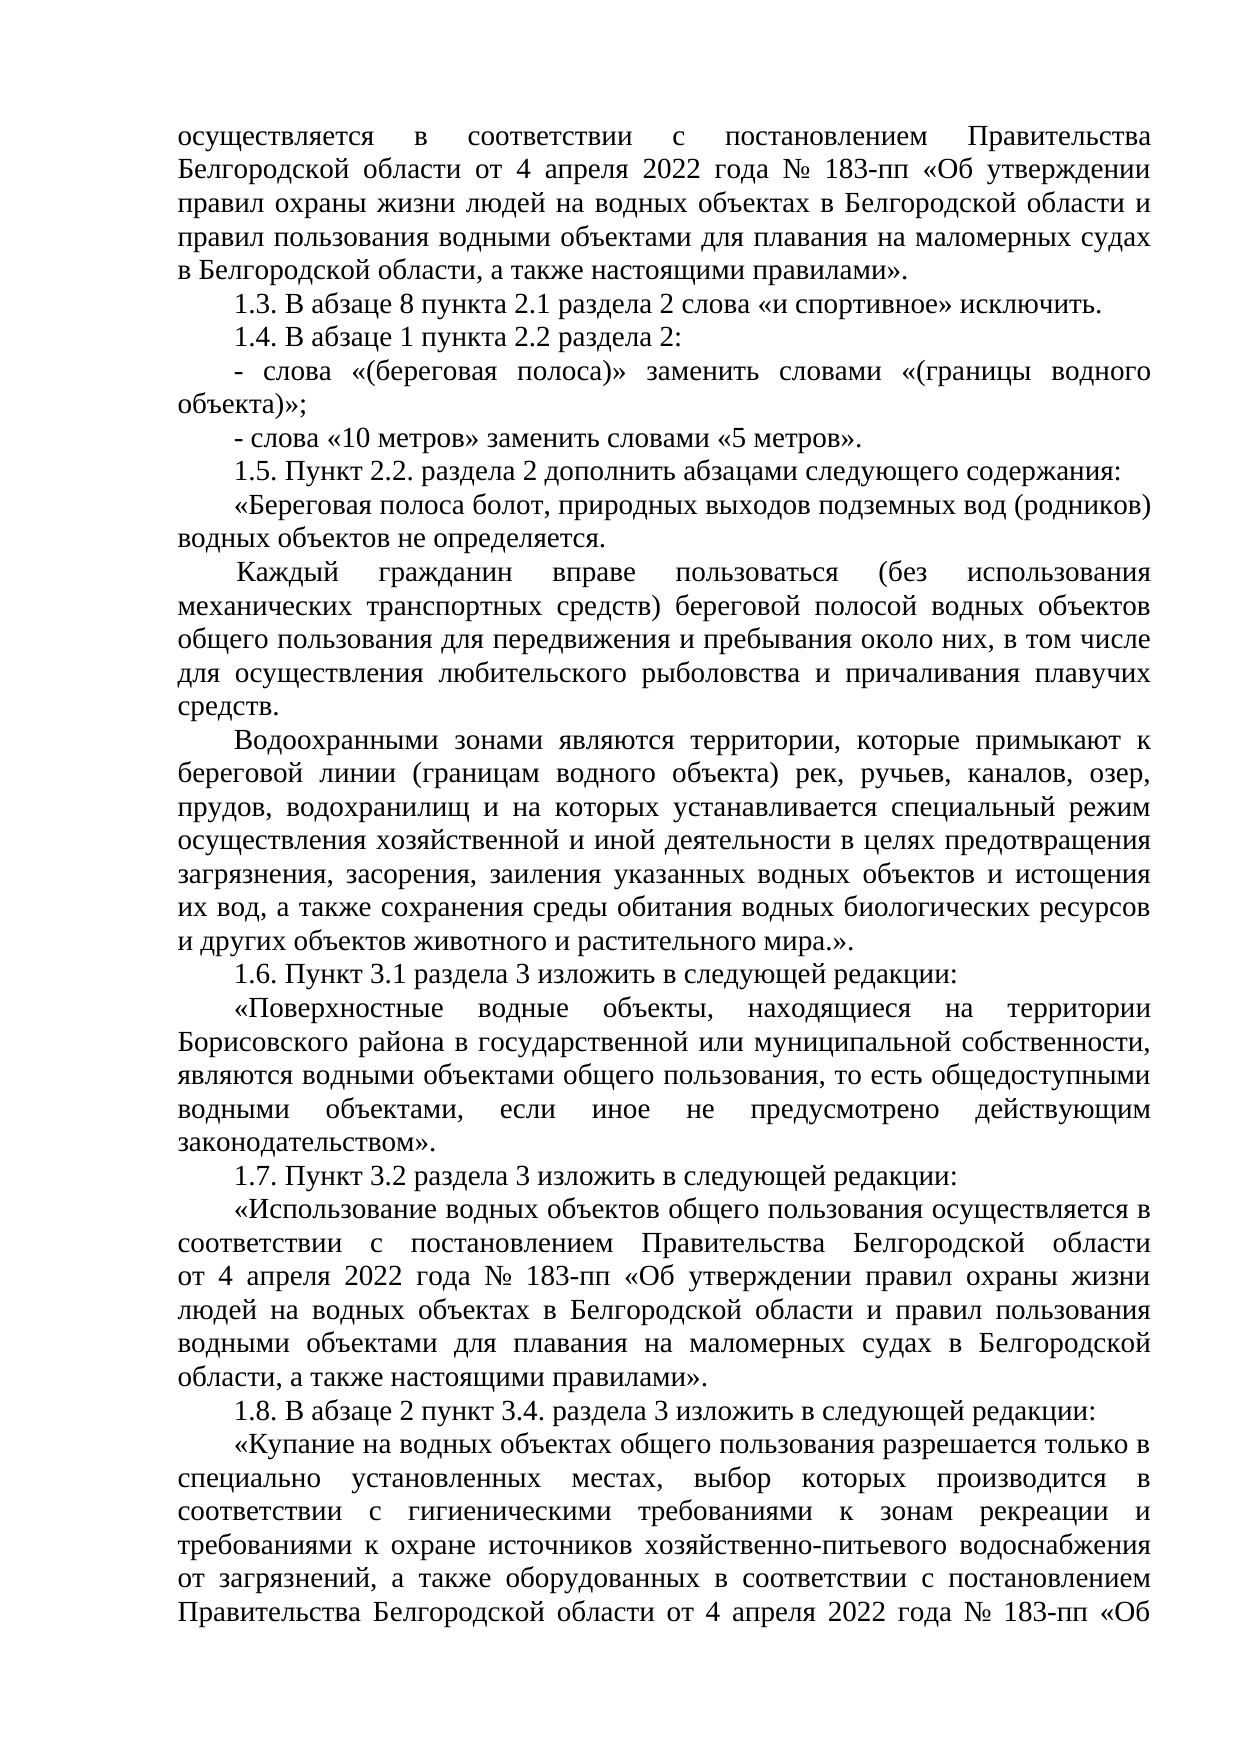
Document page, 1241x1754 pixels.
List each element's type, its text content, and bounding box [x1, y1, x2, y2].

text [177, 118, 1152, 286]
text «Поверхностные водные объекты, находящиеся на территории Борисовского района в государственной или муниципальной собственности, являются водными объектами общего пользования, то есть общедоступными водными объектами, если иное не предусмотрено действующим законодательством». [177, 990, 1152, 1158]
text - слова «(береговая полоса)» заменить словами «(границы водного объекта)»; [177, 353, 1152, 420]
text 1.8. В абзаце 2 пункт 3.4. раздела 3 изложить в следующей редакции: [177, 1393, 1152, 1426]
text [177, 1426, 1152, 1627]
text «Береговая полоса болот, природных выходов подземных вод (родников) водных объектов не определяется. [177, 487, 1152, 554]
text 1.7. Пункт 3.2 раздела 3 изложить в следующей редакции: [177, 1158, 1152, 1191]
text 1.6. Пункт 3.1 раздела 3 изложить в следующей редакции: [177, 957, 1152, 990]
text «Использование водных объектов общего пользования осуществляется в соответствии с постановлением Правительства Белгородской области от 4 апреля 2022 года № 183-пп «Об утверждении правил охраны жизни людей на водных объектах в Белгородской области и правил пользования водными объектами для плавания на маломерных судах в Белгородской области, а также настоящими правилами». [177, 1191, 1152, 1393]
text 1.4. В абзаце 1 пункта 2.2 раздела 2: [177, 319, 1152, 353]
text 1.5. Пункт 2.2. раздела 2 дополнить абзацами следующего содержания: [177, 453, 1152, 487]
text - слова «10 метров» заменить словами «5 метров». [177, 420, 1152, 453]
text Водоохранными зонами являются территории, которые примыкают к береговой линии (границам водного объекта) рек, ручьев, каналов, озер, прудов, водохранилищ и на которых устанавливается специальный режим осуществления хозяйственной и иной деятельности в целях предотвращения загрязнения, засорения, заиления указанных водных объектов и истощения их вод, а также сохранения среды обитания водных биологических ресурсов и других объектов животного и растительного мира.». [177, 722, 1152, 957]
text Каждый гражданин вправе пользоваться (без использования механических транспортных средств) береговой полосой водных объектов общего пользования для передвижения и пребывания около них, в том числе для осуществления любительского рыболовства и причаливания плавучих средств. [177, 554, 1152, 722]
text 1.3. В абзаце 8 пункта 2.1 раздела 2 слова «и спортивное» исключить. [177, 286, 1152, 319]
